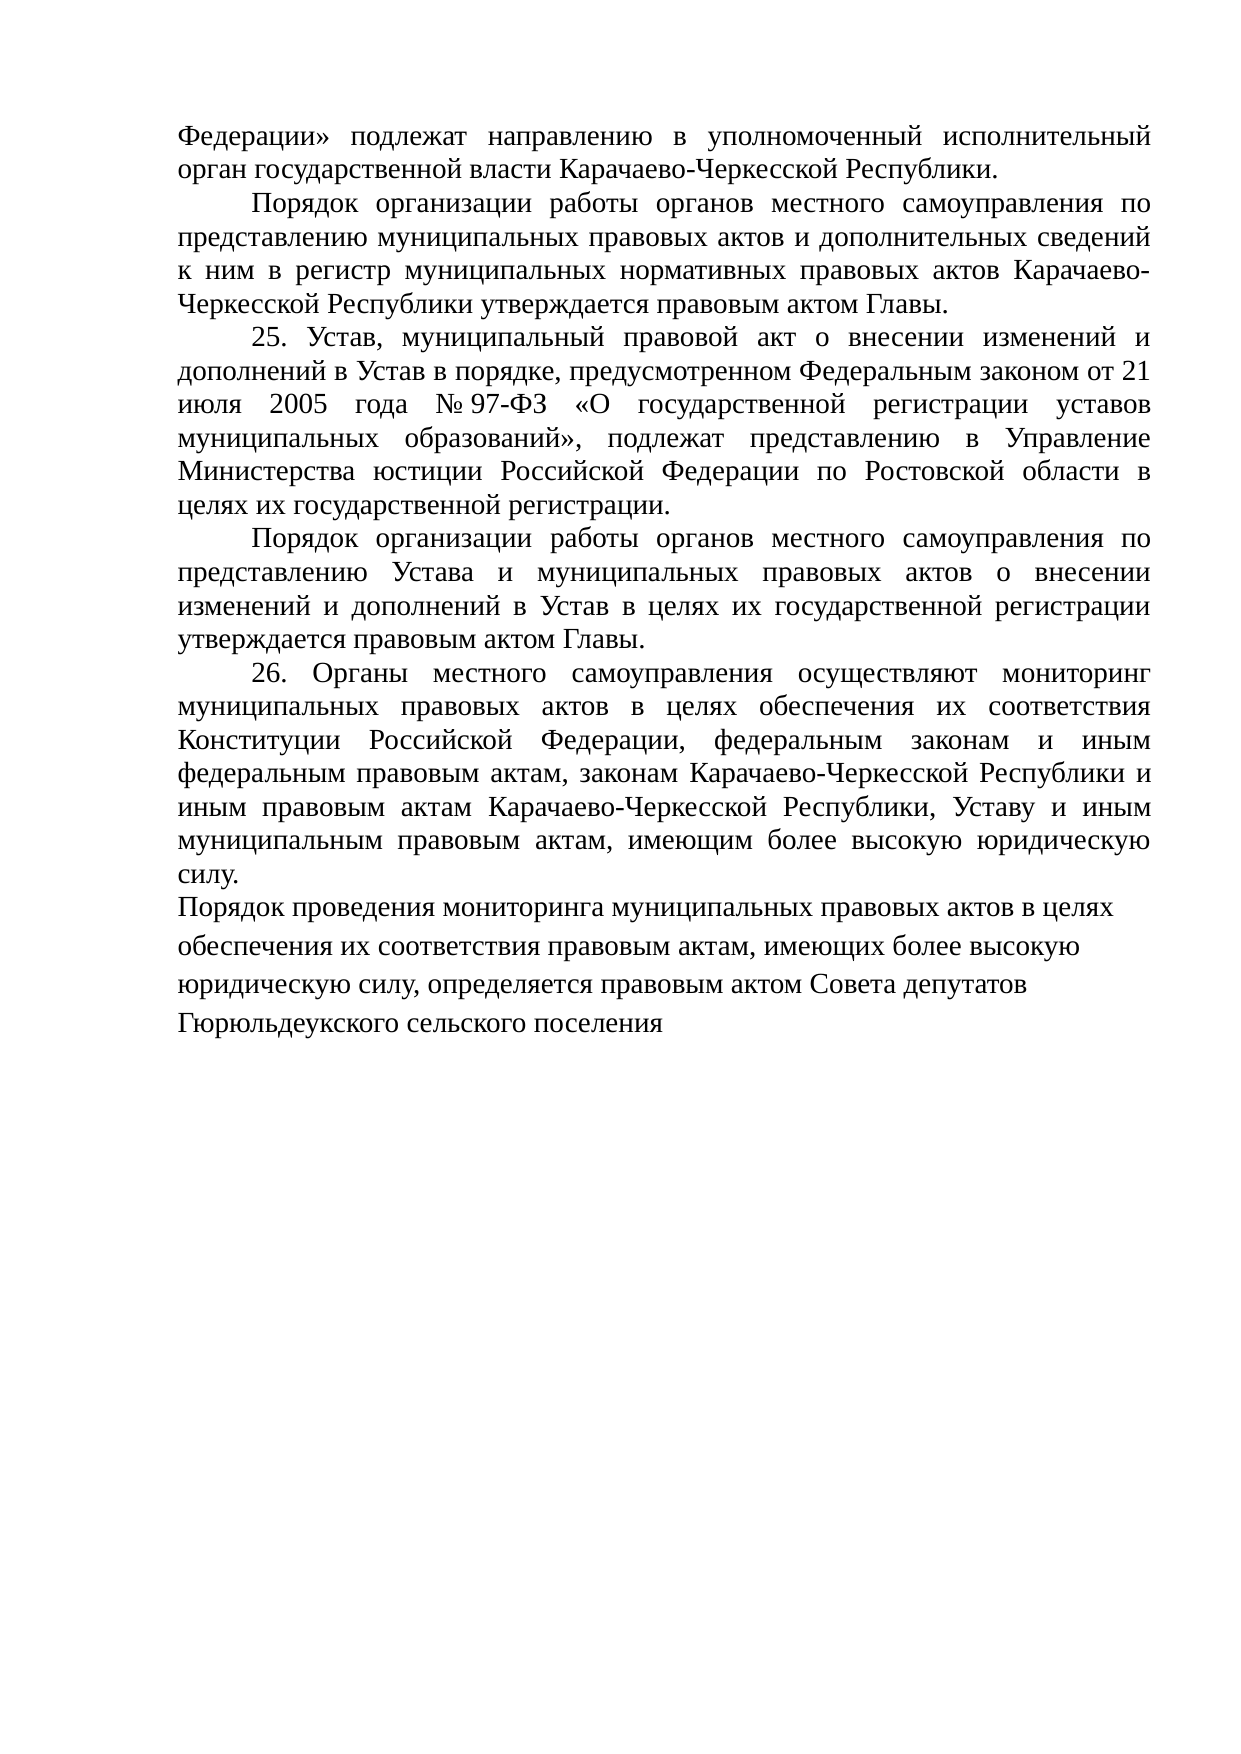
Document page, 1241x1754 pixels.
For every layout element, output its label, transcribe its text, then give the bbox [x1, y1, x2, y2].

text 26. Органы местного самоуправления осуществляют мониторинг муниципальных правовых актов в целях обеспечения их соответствия Конституции Российской Федерации, федеральным законам и иным федеральным правовым актам, законам Карачаево-Черкесской Республики и иным правовым актам Карачаево-Черкесской Республики, Уставу и иным муниципальным правовым актам, имеющим более высокую юридическую силу. [177, 655, 1152, 889]
text Порядок проведения мониторинга муниципальных правовых актов в целях обеспечения их соответствия правовым актам, имеющих более высокую юридическую силу, определяется правовым актом Совета депутатов Гюрюльдеукского сельского поселения [177, 889, 1152, 1039]
text Порядок организации работы органов местного самоуправления по представлению Устава и муниципальных правовых актов о внесении изменений и дополнений в Устав в целях их государственной регистрации утверждается правовым актом Главы. [177, 521, 1152, 655]
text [177, 118, 1152, 185]
text Порядок организации работы органов местного самоуправления по представлению муниципальных правовых актов и дополнительных сведений к ним в регистр муниципальных нормативных правовых актов Карачаево-Черкесской Республики утверждается правовым актом Главы. [177, 185, 1152, 319]
text 25. Устав, муниципальный правовой акт о внесении изменений и дополнений в Устав в порядке, предусмотренном Федеральным законом от 21 июля 2005 года № 97-ФЗ «О государственной регистрации уставов муниципальных образований», подлежат представлению в Управление Министерства юстиции Российской Федерации по Ростовской области в целях их государственной регистрации. [177, 319, 1152, 521]
